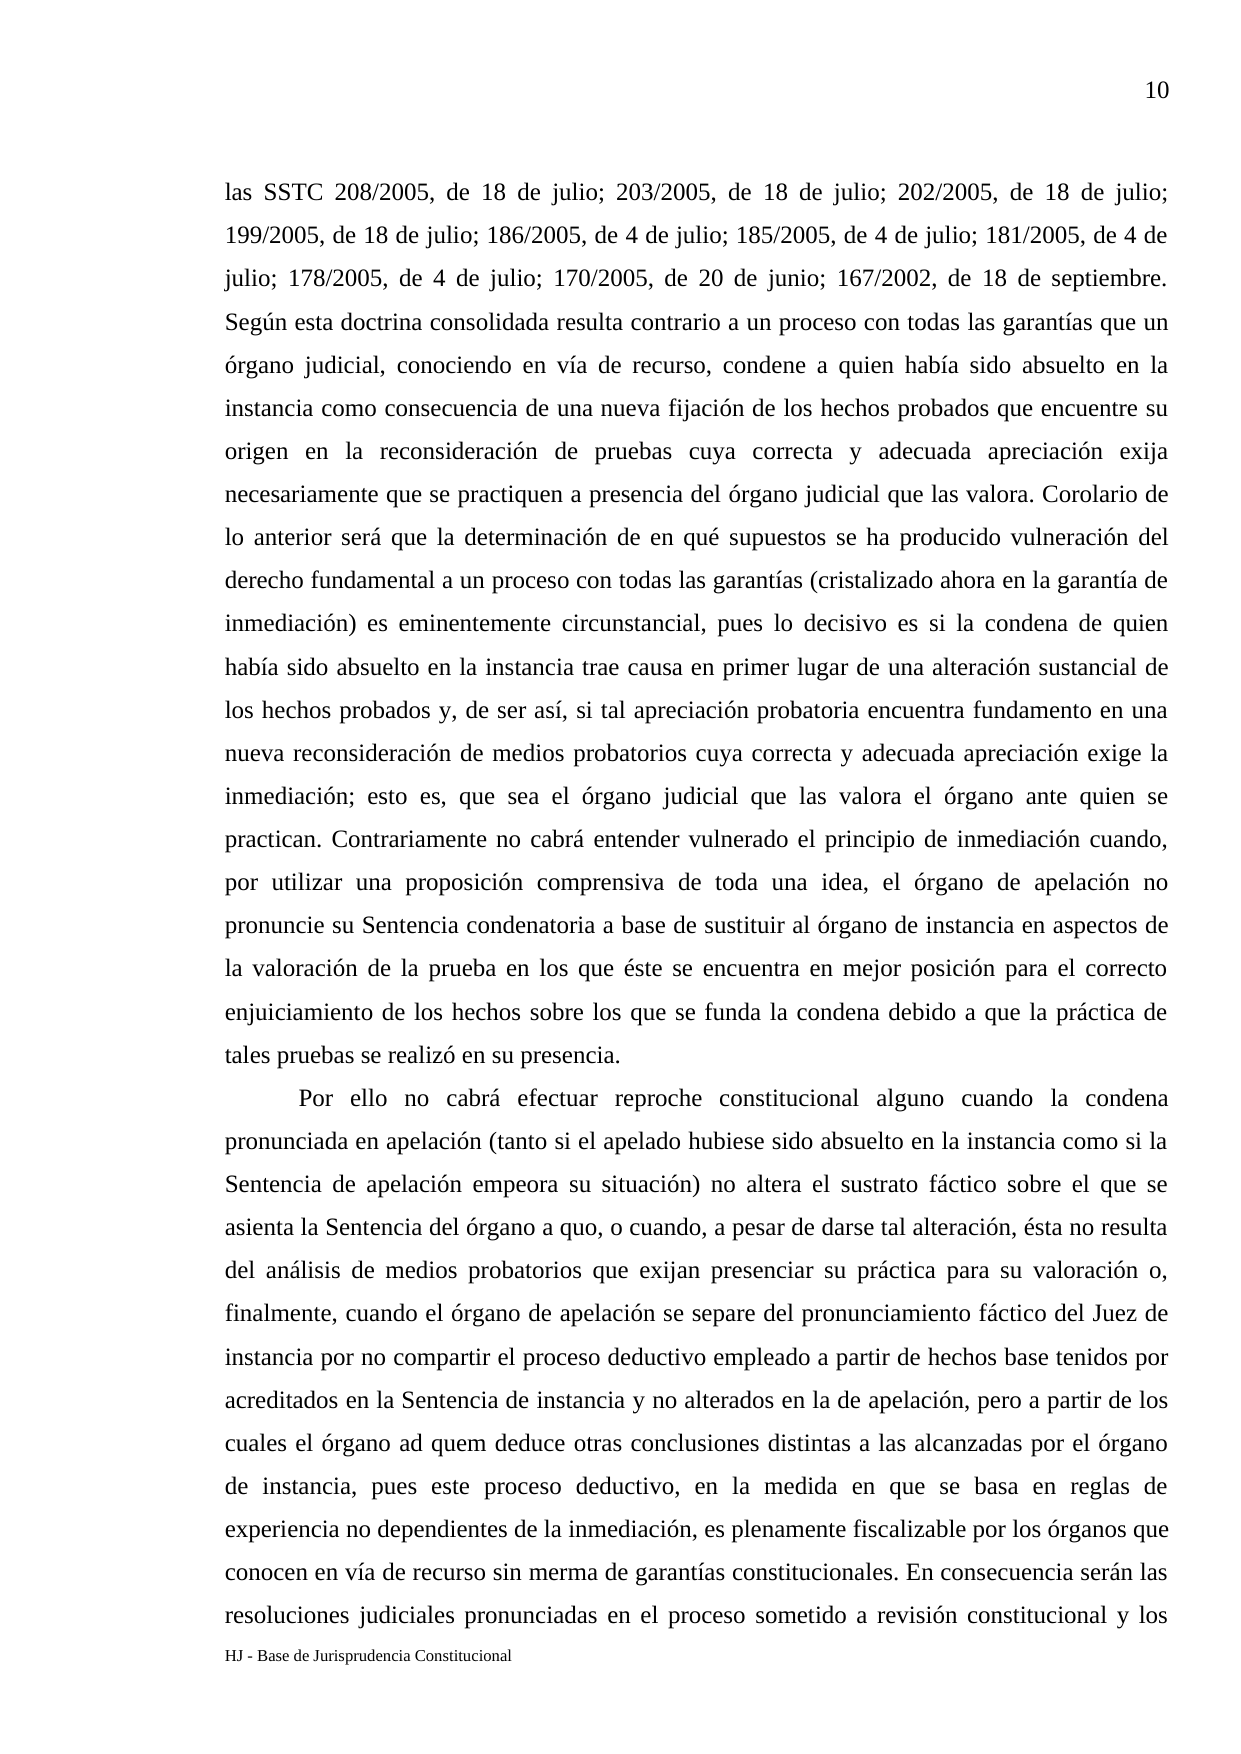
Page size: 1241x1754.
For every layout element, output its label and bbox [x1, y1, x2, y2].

text [224, 177, 1169, 1068]
text [224, 1083, 1169, 1629]
